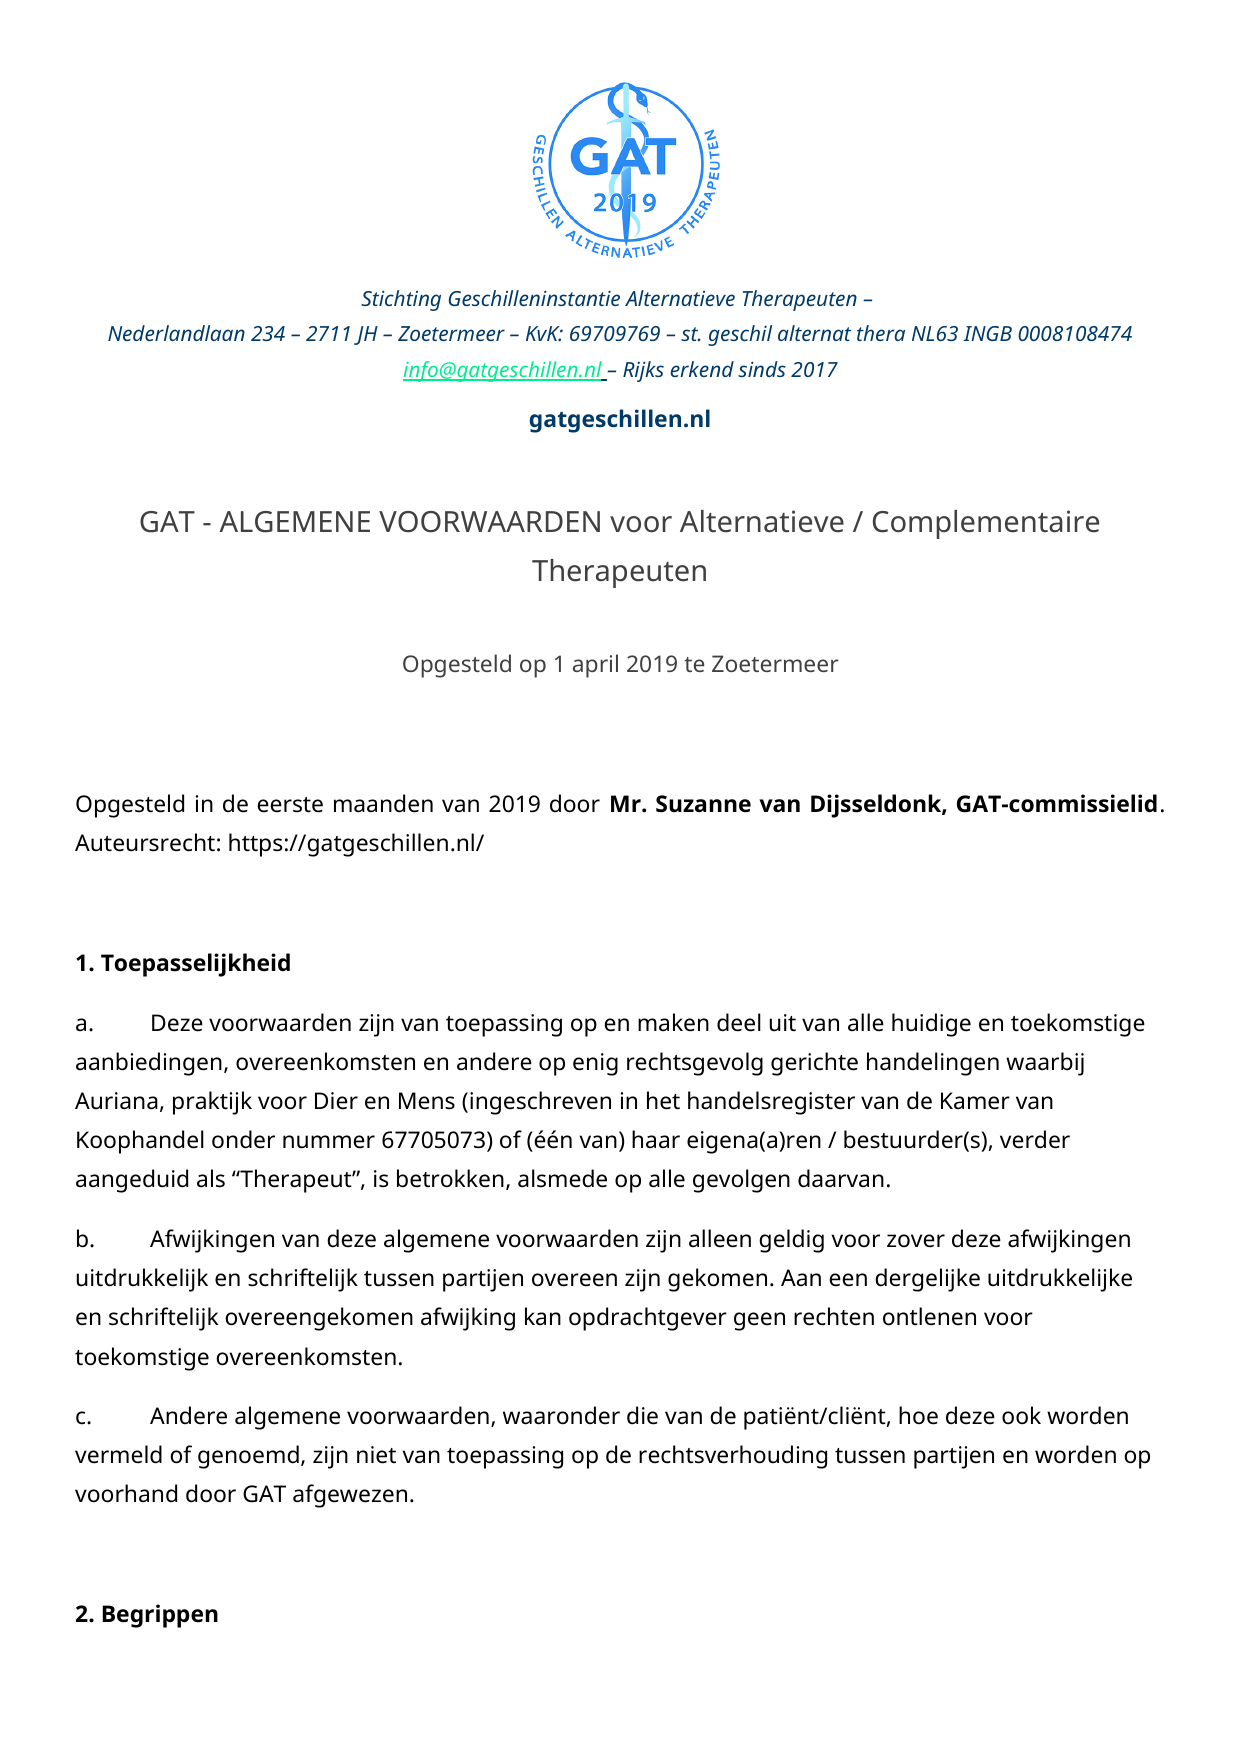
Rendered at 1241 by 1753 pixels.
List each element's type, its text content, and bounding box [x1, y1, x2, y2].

text 1. Toepasselijkheid [75, 947, 1165, 978]
text 2. Begrippen [75, 1598, 1165, 1629]
text c. Andere algemene voorwaarden, waaronder die van de patiënt/cliënt, hoe deze ook worden vermeld of genoemd, zijn niet van toepassing op de rechtsverhouding tussen partijen en worden op voorhand door GAT afgewezen. [75, 1400, 1165, 1510]
text GAT - ALGEMENE VOORWAARDEN voor Alternatieve / Complementaire Therapeuten Opgesteld op 1 april 2019 te Zoetermeer [75, 501, 1165, 679]
text a. Deze voorwaarden zijn van toepassing op en maken deel uit van alle huidige en toekomstige aanbiedingen, overeenkomsten en andere op enig rechtsgevolg gerichte handelingen waarbij Auriana, praktijk voor Dier en Mens (ingeschreven in het handelsregister van de Kamer van Koophandel onder nummer 67705073) of (één van) haar eigena(a)ren / bestuurder(s), verder aangeduid als “Therapeut”, is betrokken, alsmede op alle gevolgen daarvan. [75, 1007, 1165, 1194]
text Opgesteld in de eerste maanden van 2019 door Mr. Suzanne van Dijsseldonk, GAT-commissielid. Auteursrecht: https://gatgeschillen.nl/ [75, 788, 1165, 859]
picture [524, 75, 724, 258]
text b. Afwijkingen van deze algemene voorwaarden zijn alleen geldig voor zover deze afwijkingen uitdrukkelijk en schriftelijk tussen partijen overeen zijn gekomen. Aan een dergelijke uitdrukkelijke en schriftelijk overeengekomen afwijking kan opdrachtgever geen rechten ontlenen voor toekomstige overeenkomsten. [75, 1223, 1165, 1372]
